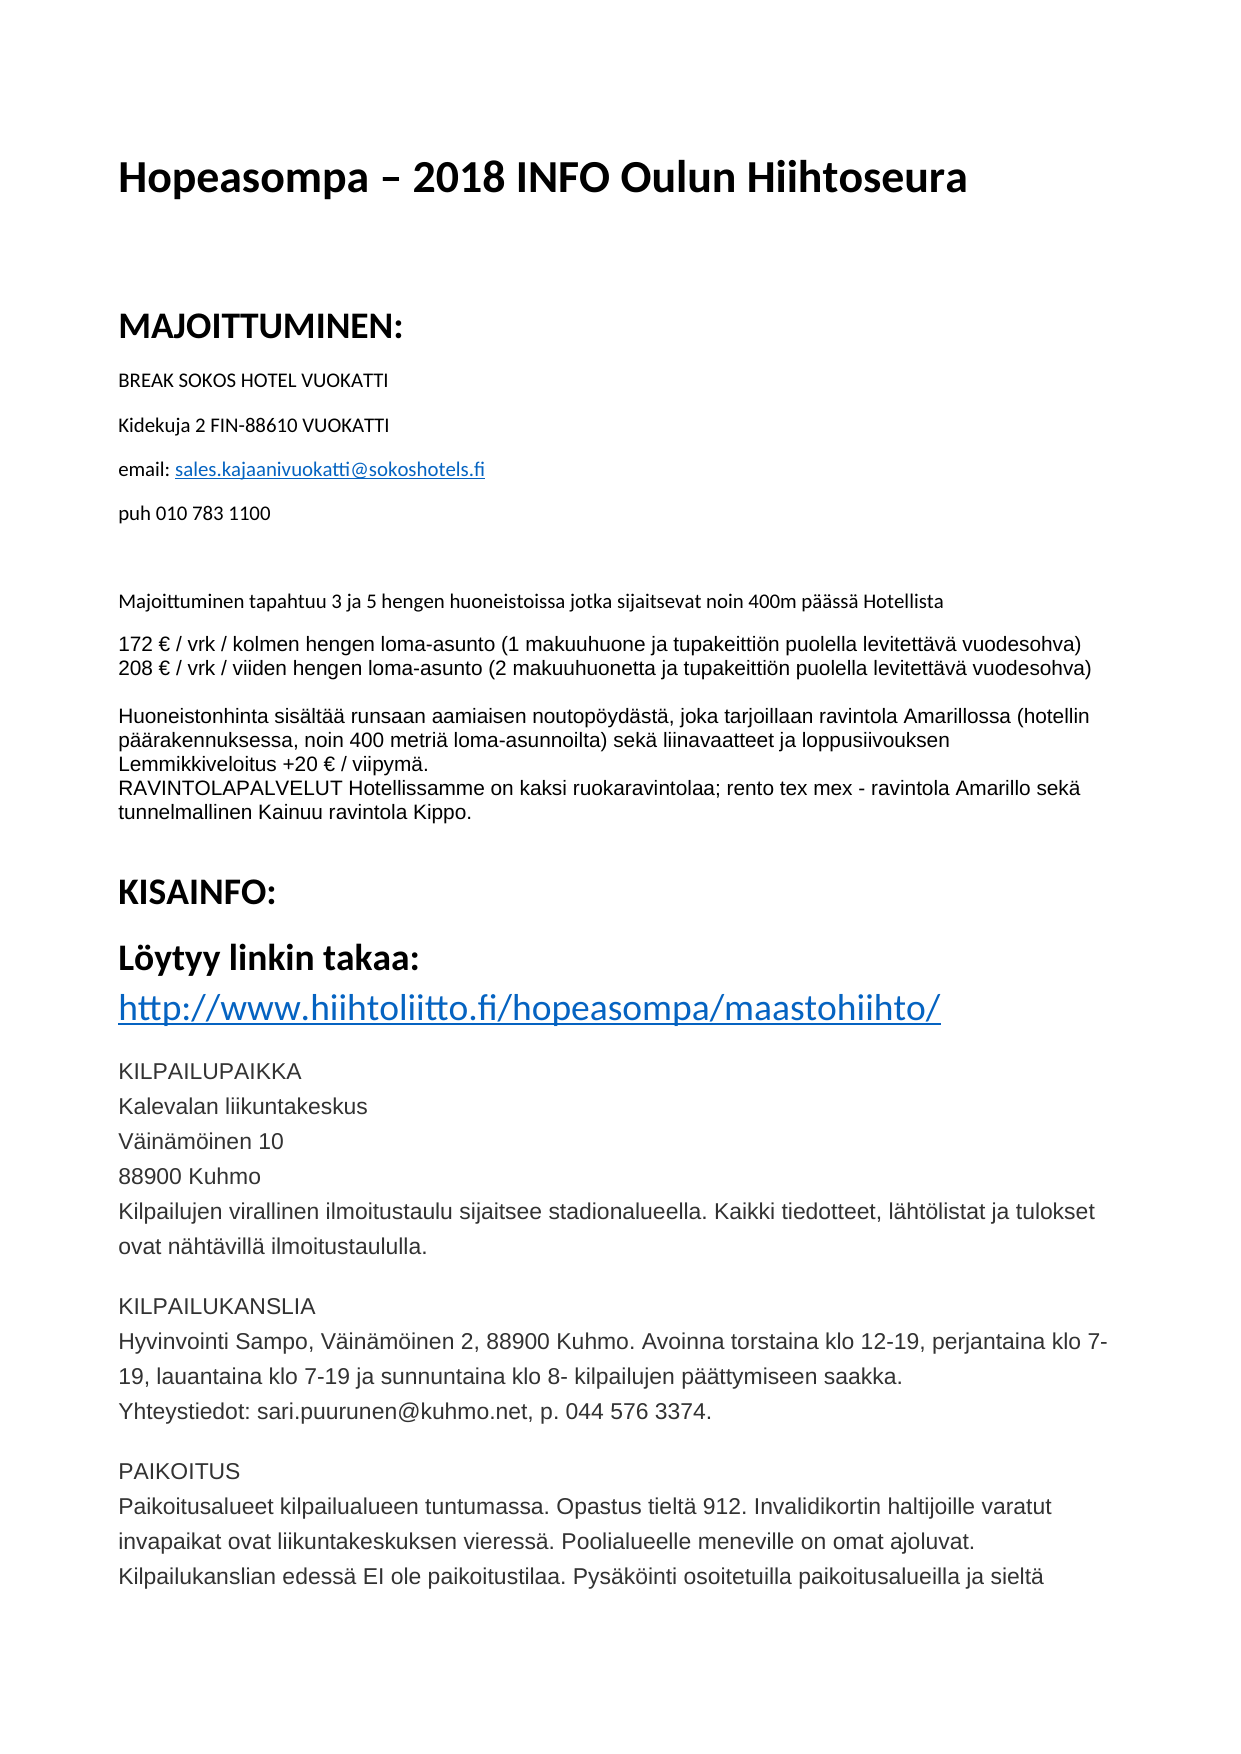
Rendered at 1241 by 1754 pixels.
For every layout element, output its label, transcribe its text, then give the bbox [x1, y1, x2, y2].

text KILPAILUKANSLIA Hyvinvointi Sampo, Väinämöinen 2, 88900 Kuhmo. Avoinna torstaina klo 12-19, perjantaina klo 7-19, lauantaina klo 7-19 ja sunnuntaina klo 8- kilpailujen päättymiseen saakka. Yhteystiedot: sari.puurunen@kuhmo.net, p. 044 576 3374. [118, 1284, 1122, 1424]
text 208 € / vrk / viiden hengen loma-asunto (2 makuuhuonetta ja tupakeittiön puolella levitettävä vuodesohva) [118, 656, 1122, 680]
text RAVINTOLAPALVELUT Hotellissamme on kaksi ruokaravintolaa; rento tex mex - ravintola Amarillo sekä tunnelmallinen Kainuu ravintola Kippo. [118, 776, 1122, 824]
text Kidekuja 2 FIN-88610 VUOKATTI [118, 412, 1122, 437]
text KILPAILUPAIKKA Kalevalan liikuntakeskus Väinämöinen 10 88900 Kuhmo Kilpailujen virallinen ilmoitustaulu sijaitsee stadionalueella. Kaikki tiedotteet, lähtölistat ja tulokset ovat nähtävillä ilmoitustaululla. [118, 1049, 1122, 1259]
text Majoittuminen tapahtuu 3 ja 5 hengen huoneistoissa jotka sijaitsevat noin 400m päässä Hotellista [118, 588, 1122, 613]
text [118, 1449, 1122, 1589]
text KISAINFO: [118, 868, 1122, 914]
text BREAK SOKOS HOTEL VUOKATTI [118, 368, 1122, 393]
text Huoneistonhinta sisältää runsaan aamiaisen noutopöydästä, joka tarjoillaan ravintola Amarillossa (hotellin päärakennuksessa, noin 400 metriä loma-asunnoilta) sekä liinavaatteet ja loppusiivouksen [118, 704, 1122, 752]
text Lemmikkiveloitus +20 € / viipymä. [118, 752, 1122, 776]
text puh 010 783 1100 [118, 500, 1122, 525]
text Löytyy linkin takaa: http://www.hiihtoliitto.fi/hopeasompa/maastohiihto/ [118, 934, 1122, 1029]
text MAJOITTUMINEN: [118, 302, 1122, 347]
text Hopeasompa – 2018 INFO Oulun Hiihtoseura [118, 148, 1122, 203]
text email: sales.kajaanivuokatti@sokoshotels.fi [118, 456, 1122, 481]
text 172 € / vrk / kolmen hengen loma-asunto (1 makuuhuone ja tupakeittiön puolella levitettävä vuodesohva) [118, 632, 1122, 656]
